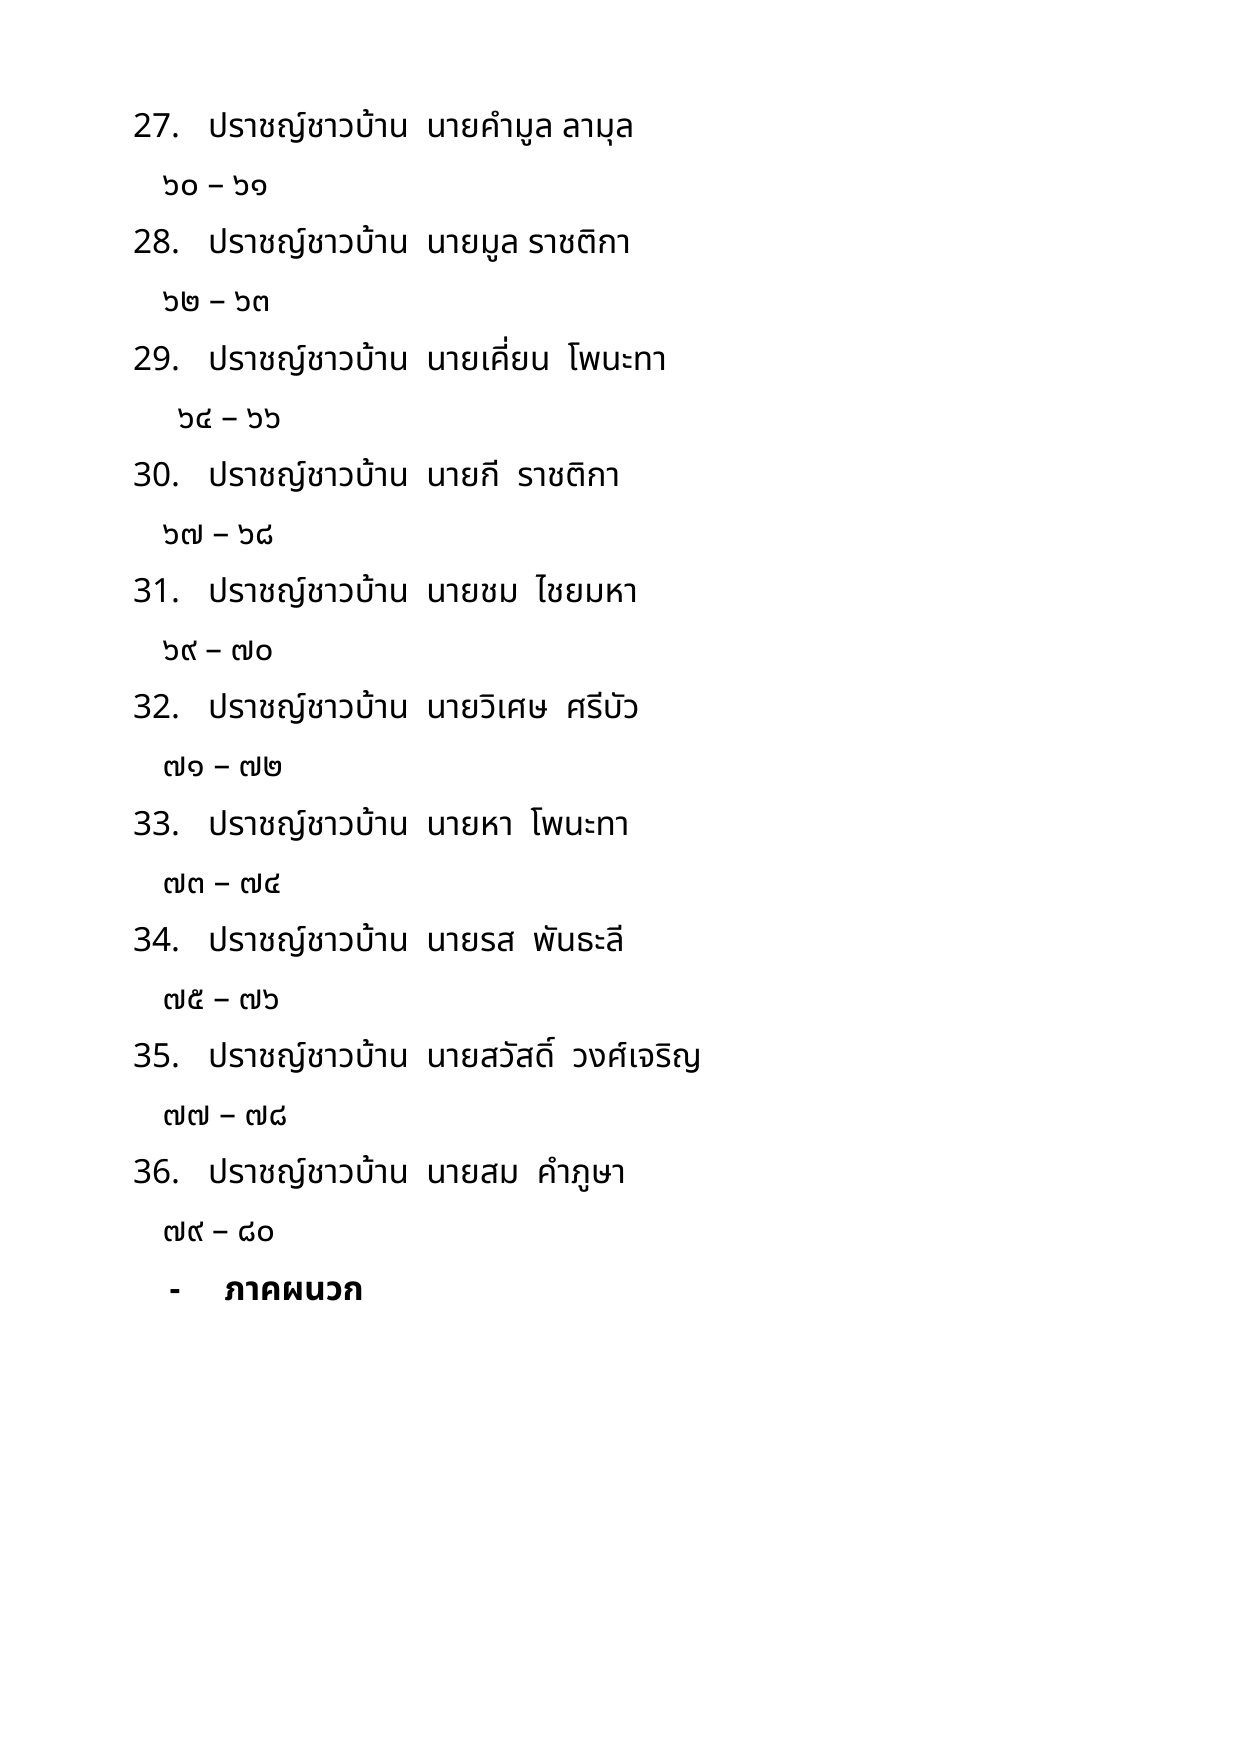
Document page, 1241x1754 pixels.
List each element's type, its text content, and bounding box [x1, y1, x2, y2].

list ปราชญ์ชาวบ้าน นายคำมูล ลามุล ๖๐ – ๖๑ [133, 102, 1090, 211]
list ปราชญ์ชาวบ้าน นายสวัสดิ์ วงศ์เจริญ ๗๗ – ๗๘ [133, 1032, 1090, 1141]
list ปราชญ์ชาวบ้าน นายวิเศษ ศรีบัว ๗๑ – ๗๒ [133, 683, 1090, 792]
list ภาคผนวก [169, 1264, 1090, 1315]
list ปราชญ์ชาวบ้าน นายหา โพนะทา ๗๓ – ๗๔ [133, 799, 1090, 908]
list ปราชญ์ชาวบ้าน นายรส พันธะลี ๗๕ – ๗๖ [133, 916, 1090, 1024]
list ปราชญ์ชาวบ้าน นายมูล ราชติกา ๖๒ – ๖๓ [133, 218, 1090, 327]
list ปราชญ์ชาวบ้าน นายชม ไชยมหา ๖๙ – ๗๐ [133, 567, 1090, 676]
list ปราชญ์ชาวบ้าน นายกี ราชติกา ๖๗ – ๖๘ [133, 451, 1090, 559]
list ปราชญ์ชาวบ้าน นายเคี่ยน โพนะทา ๖๔ – ๖๖ [133, 334, 1090, 443]
list ปราชญ์ชาวบ้าน นายสม คำภูษา ๗๙ – ๘๐ [133, 1148, 1090, 1257]
